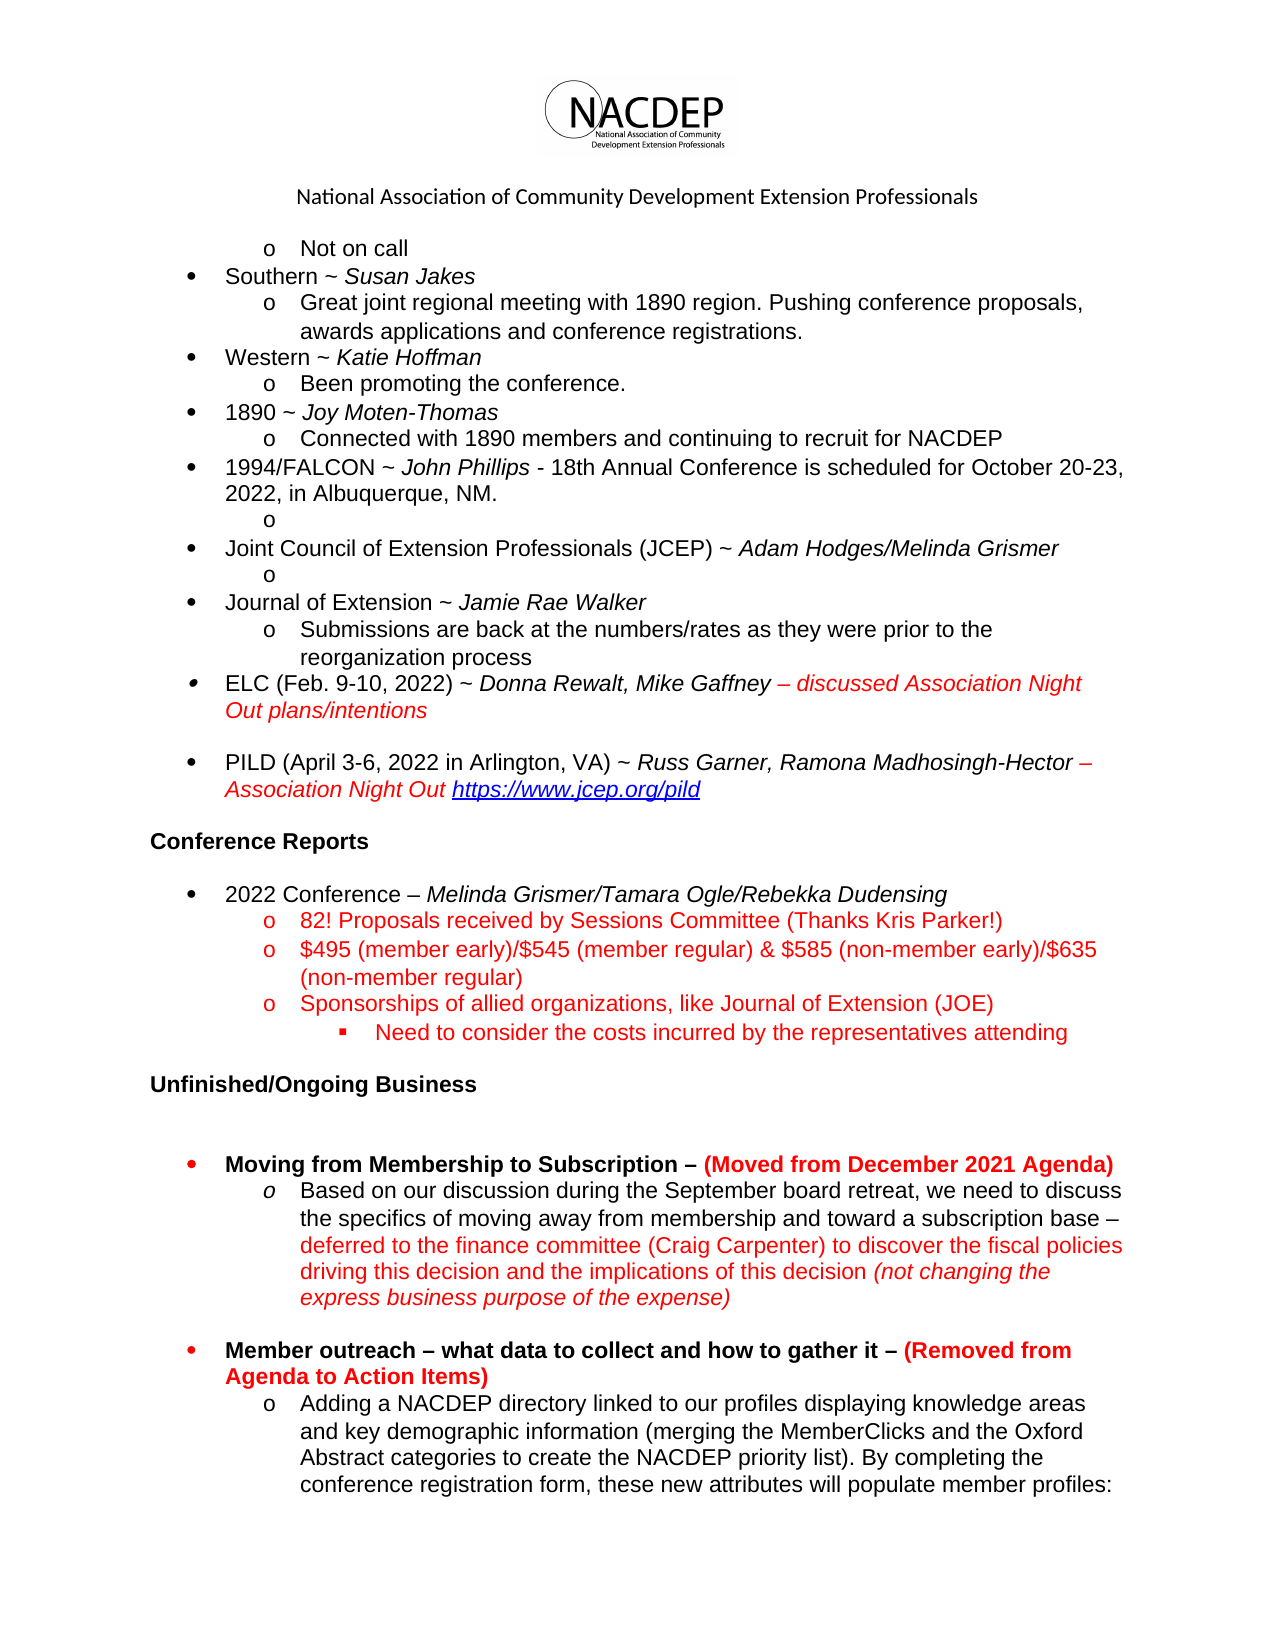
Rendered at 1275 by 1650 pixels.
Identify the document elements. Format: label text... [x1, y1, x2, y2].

list Need to consider the costs incurred by the representatives attending [337, 1019, 1125, 1045]
text Unfinished/Ongoing Business [150, 1071, 1125, 1098]
list Member outreach – what data to collect and how to gather it – (Removed from Agenda to Action Items) [187, 1337, 1125, 1390]
list Journal of Extension ~ Jamie Rae Walker [187, 589, 1125, 616]
list 1994/FALCON ~ John Phillips - 18th Annual Conference is scheduled for October 20-23, 2022, in Albuquerque, NM. [187, 453, 1125, 506]
list PILD (April 3-6, 2022 in Arlington, VA) ~ Russ Garner, Ramona Madhosingh-Hector – Association Night Out https://www.jcep.org/pild [187, 749, 1125, 802]
list Joint Council of Extension Professionals (JCEP) ~ Adam Hodges/Melinda Grismer [187, 534, 1125, 561]
text Conference Reports [150, 828, 1125, 855]
list Western ~ Katie Hoffman [187, 344, 1125, 370]
picture [536, 75, 739, 157]
list 82! Proposals received by Sessions Committee (Thanks Kris Parker!) [262, 907, 1125, 936]
list Connected with 1890 members and continuing to recruit for NACDEP [262, 425, 1125, 453]
list Sponsorships of allied organizations, like Journal of Extension (JOE) [262, 990, 1125, 1019]
list 2022 Conference – Melinda Grismer/Tamara Ogle/Rebekka Dudensing [187, 881, 1125, 907]
list 1890 ~ Joy Moten-Thomas [187, 399, 1125, 425]
list Submissions are back at the numbers/rates as they were prior to the reorganization process [262, 616, 1125, 670]
list Southern ~ Susan Jakes [187, 263, 1125, 289]
list Not on call [262, 235, 1125, 263]
list Adding a NACDEP directory linked to our profiles displaying knowledge areas and key demographic information (merging the MemberClicks and the Oxford Abstract categories to create the NACDEP priority list). By completing the conference registration form, these new attributes will populate member profiles: [262, 1390, 1125, 1497]
list Great joint regional meeting with 1890 region. Pushing conference proposals, awards applications and conference registrations. [262, 289, 1125, 344]
list $495 (member early)/$545 (member regular) & $585 (non-member early)/$635 (non-member regular) [262, 936, 1125, 990]
list Moving from Membership to Subscription – (Moved from December 2021 Agenda) [187, 1151, 1125, 1177]
list Based on our discussion during the September board retreat, we need to discuss the specifics of moving away from membership and toward a subscription base – deferred to the finance committee (Craig Carpenter) to discover the fiscal policies driving this decision and the implications of this decision (not changing the express business purpose of the expense) [262, 1177, 1125, 1311]
list Been promoting the conference. [262, 370, 1125, 399]
list ELC (Feb. 9-10, 2022) ~ Donna Rewalt, Mike Gaffney – discussed Association Night Out plans/intentions [187, 670, 1125, 723]
